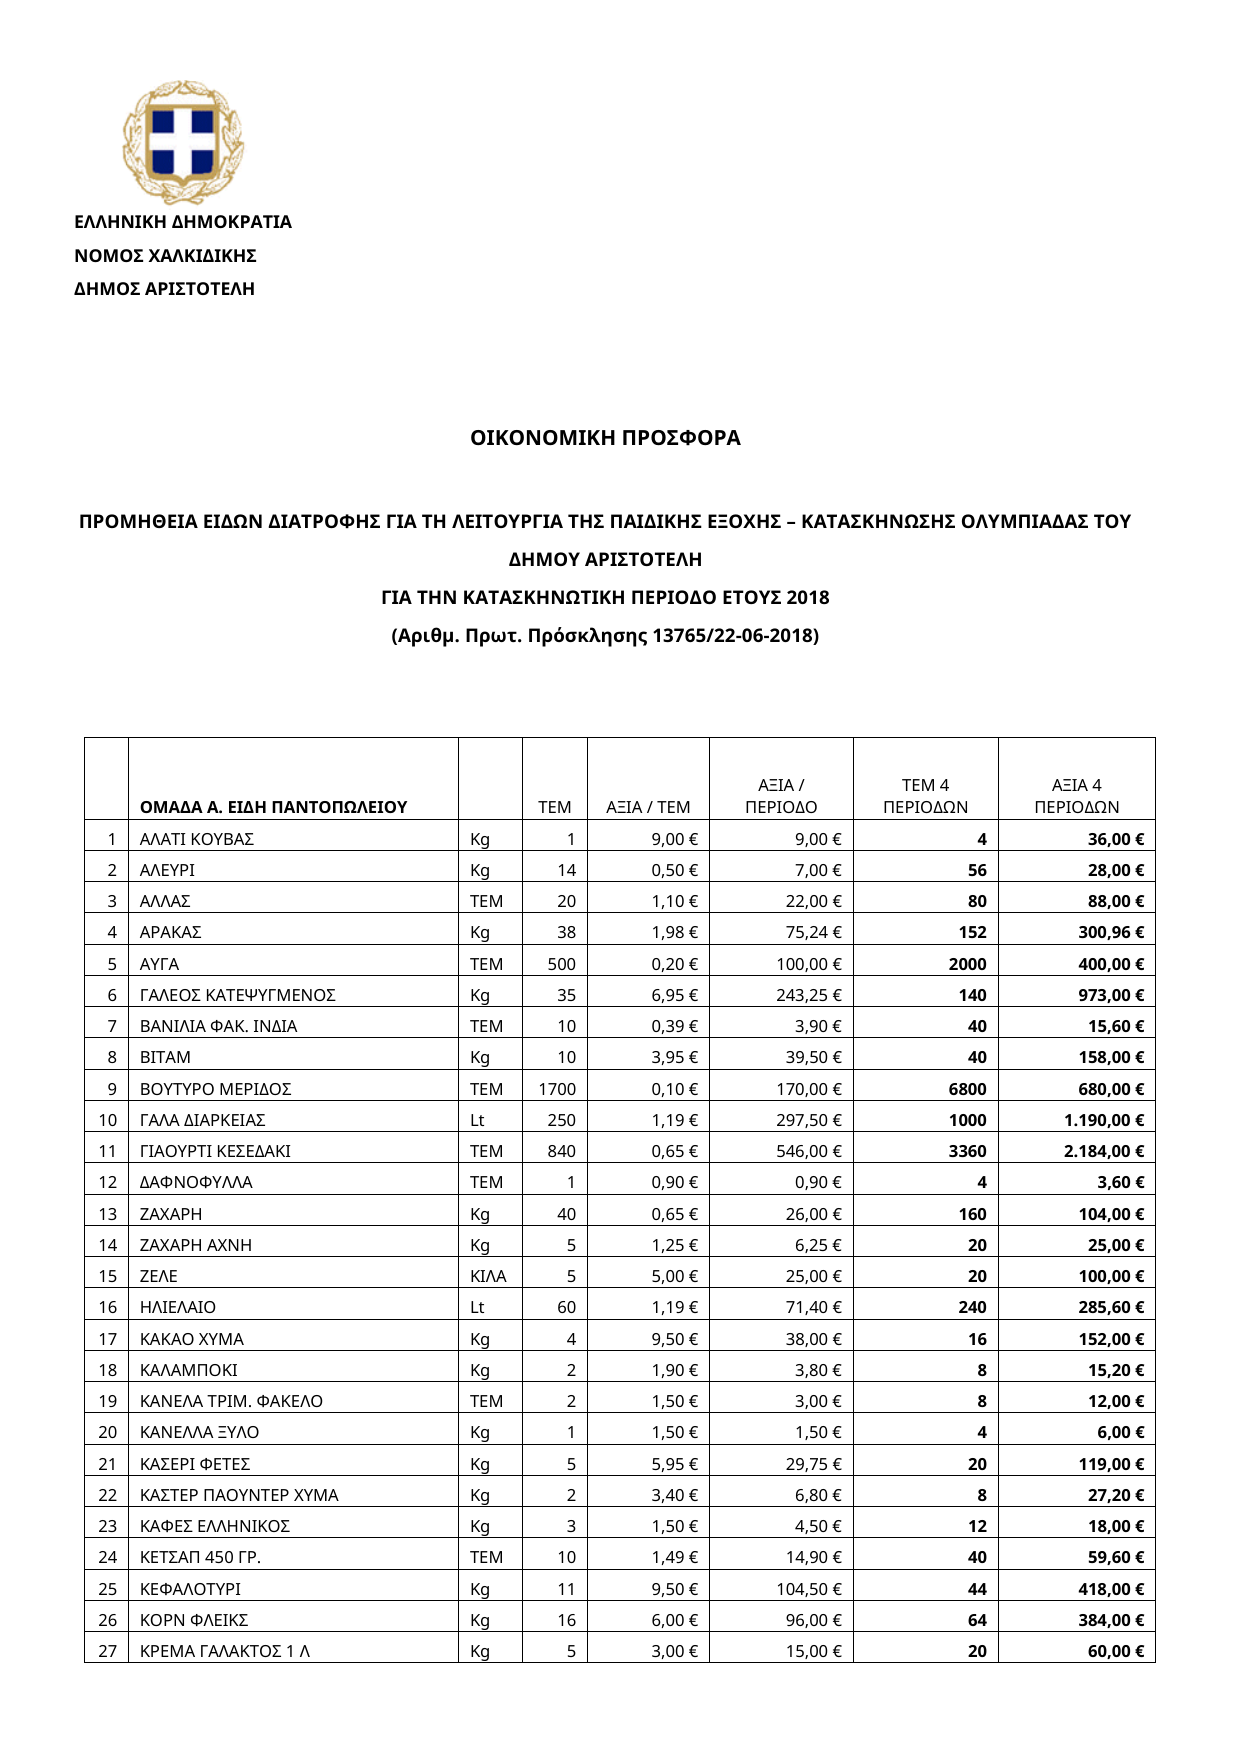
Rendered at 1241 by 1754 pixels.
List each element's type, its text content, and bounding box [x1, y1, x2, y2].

table_cell Kg [459, 1226, 522, 1256]
table_cell 8 [854, 1476, 998, 1506]
table_cell 8 [854, 1351, 998, 1381]
table_cell 28,00 € [999, 851, 1155, 881]
table_cell ΤΕΜ [459, 1132, 522, 1162]
table_cell ΓΙΑΟΥΡΤΙ ΚΕΣΕΔΑΚΙ [129, 1132, 458, 1162]
table_cell ΑΛΕΥΡΙ [129, 851, 458, 881]
table_cell 10 [523, 1538, 587, 1568]
table_cell 40 [854, 1007, 998, 1037]
table_cell 1,10 € [588, 882, 709, 912]
table_cell 7,00 € [710, 851, 853, 881]
table_cell ΚΑΛΑΜΠΟΚΙ [129, 1351, 458, 1381]
table_cell 6,80 € [710, 1476, 853, 1506]
table_cell 13 [85, 1195, 128, 1225]
table_cell ΤΕΜ [459, 1007, 522, 1037]
table_cell 3,95 € [588, 1038, 709, 1068]
table_cell 26 [85, 1601, 128, 1631]
table_header ΑΞΙΑ 4 ΠΕΡΙΟΔΩΝ [999, 738, 1155, 818]
table_cell 5 [523, 1257, 587, 1287]
table_cell 25 [85, 1570, 128, 1600]
table_cell 20 [85, 1413, 128, 1443]
table_cell 0,65 € [588, 1132, 709, 1162]
table_cell ΚΟΡΝ ΦΛΕΙΚΣ [129, 1601, 458, 1631]
table_cell ΚΕΤΣΑΠ 450 ΓΡ. [129, 1538, 458, 1568]
table_cell 10 [85, 1101, 128, 1131]
table_cell 1 [85, 820, 128, 850]
table_cell 14 [523, 851, 587, 881]
table_cell Lt [459, 1288, 522, 1318]
table_cell 7 [85, 1007, 128, 1037]
table_cell Kg [459, 851, 522, 881]
table_cell 5 [85, 945, 128, 975]
table_cell 418,00 € [999, 1570, 1155, 1600]
table_cell 20 [854, 1257, 998, 1287]
table_cell ΖΕΛΕ [129, 1257, 458, 1287]
table_cell 1,50 € [588, 1507, 709, 1537]
table_cell 4 [854, 1413, 998, 1443]
table_cell ΤΕΜ [459, 1382, 522, 1412]
table_cell 1 [523, 1413, 587, 1443]
table_cell 25,00 € [999, 1226, 1155, 1256]
table_cell 16 [523, 1601, 587, 1631]
table_cell 9 [85, 1070, 128, 1100]
table_cell 1,50 € [588, 1382, 709, 1412]
table_cell 3,80 € [710, 1351, 853, 1381]
table_cell 1000 [854, 1101, 998, 1131]
table_cell 3,90 € [710, 1007, 853, 1037]
table_cell ΒΟΥΤΥΡΟ ΜΕΡΙΔΟΣ [129, 1070, 458, 1100]
table_cell Kg [459, 1507, 522, 1537]
table_cell 22,00 € [710, 882, 853, 912]
table_cell ΚΑΣΕΡΙ ΦΕΤΕΣ [129, 1445, 458, 1475]
table_cell 2 [523, 1382, 587, 1412]
table_header ΑΞΙΑ / ΤΕΜ [588, 738, 709, 818]
table_cell 23 [85, 1507, 128, 1537]
table_cell 3 [85, 882, 128, 912]
table_cell 26,00 € [710, 1195, 853, 1225]
table_cell 8 [854, 1382, 998, 1412]
table_cell 75,24 € [710, 913, 853, 943]
table_cell ΚΑΣΤΕΡ ΠΑΟΥΝΤΕΡ ΧΥΜΑ [129, 1476, 458, 1506]
table_cell 3,00 € [588, 1632, 709, 1662]
table_cell 1,19 € [588, 1101, 709, 1131]
table_cell Kg [459, 976, 522, 1006]
table_cell 1,25 € [588, 1226, 709, 1256]
table_cell 44 [854, 1570, 998, 1600]
table_cell 3,40 € [588, 1476, 709, 1506]
table_cell 9,50 € [588, 1570, 709, 1600]
table_cell 14 [85, 1226, 128, 1256]
table_cell Kg [459, 1195, 522, 1225]
table_cell 0,39 € [588, 1007, 709, 1037]
text ΠΡΟΜΗΘΕΙΑ ΕΙΔΩΝ ΔΙΑΤΡΟΦΗΣ ΓΙΑ ΤΗ ΛΕΙΤΟΥΡΓΙΑ ΤΗΣ ΠΑΙΔΙΚΗΣ ΕΞΟΧΗΣ – ΚΑΤΑΣΚΗΝΩΣΗΣ ΟΛΥΜΠΙΑΔΑΣ ΤΟΥ ΔΗΜΟΥ ΑΡΙΣΤΟΤΕΛΗ [74, 508, 1137, 572]
table_cell 4,50 € [710, 1507, 853, 1537]
table_cell 1 [523, 1163, 587, 1193]
table_header ΑΞΙΑ / ΠΕΡΙΟΔΟ [710, 738, 853, 818]
table_cell 384,00 € [999, 1601, 1155, 1631]
table_cell 2 [85, 851, 128, 881]
table_cell 40 [854, 1538, 998, 1568]
table_cell 35 [523, 976, 587, 1006]
table_cell 840 [523, 1132, 587, 1162]
table_cell ΤΕΜ [459, 945, 522, 975]
table_cell Kg [459, 1445, 522, 1475]
table_cell 973,00 € [999, 976, 1155, 1006]
table_cell ΤΕΜ [459, 1163, 522, 1193]
table_cell ΚΑΝΕΛΑ ΤΡΙΜ. ΦΑΚΕΛΟ [129, 1382, 458, 1412]
table_cell 4 [85, 913, 128, 943]
table_header TEM [523, 738, 587, 818]
table_cell 297,50 € [710, 1101, 853, 1131]
table_cell 240 [854, 1288, 998, 1318]
table_cell 285,60 € [999, 1288, 1155, 1318]
table_cell 6,25 € [710, 1226, 853, 1256]
table_cell 17 [85, 1320, 128, 1350]
table_cell 0,50 € [588, 851, 709, 881]
table_cell 119,00 € [999, 1445, 1155, 1475]
table_cell ΚΑΝΕΛΛΑ ΞΥΛΟ [129, 1413, 458, 1443]
table_cell Kg [459, 1476, 522, 1506]
table_cell 250 [523, 1101, 587, 1131]
table_cell 20 [854, 1632, 998, 1662]
table_cell 20 [854, 1226, 998, 1256]
table_cell 11 [523, 1570, 587, 1600]
table_cell 3 [523, 1507, 587, 1537]
table_cell Kg [459, 820, 522, 850]
table_cell ΑΡΑΚΑΣ [129, 913, 458, 943]
table_cell 1,98 € [588, 913, 709, 943]
table_cell 1,90 € [588, 1351, 709, 1381]
table_cell 38 [523, 913, 587, 943]
table_cell 21 [85, 1445, 128, 1475]
table_cell 0,20 € [588, 945, 709, 975]
table_cell Kg [459, 1632, 522, 1662]
table_cell 60,00 € [999, 1632, 1155, 1662]
table_cell 18 [85, 1351, 128, 1381]
table_cell ΑΛΛΑΣ [129, 882, 458, 912]
table_cell 2.184,00 € [999, 1132, 1155, 1162]
table_cell 4 [523, 1320, 587, 1350]
table_cell 18,00 € [999, 1507, 1155, 1537]
table_cell 40 [523, 1195, 587, 1225]
table_cell ΖΑΧΑΡΗ ΑΧΝΗ [129, 1226, 458, 1256]
table_cell 152,00 € [999, 1320, 1155, 1350]
table_cell Kg [459, 913, 522, 943]
table_header ΤΕΜ 4 ΠΕΡΙΟΔΩΝ [854, 738, 998, 818]
table_cell 2 [523, 1476, 587, 1506]
table_cell ΚΡΕΜΑ ΓΑΛΑΚΤΟΣ 1 Λ [129, 1632, 458, 1662]
table_cell 64 [854, 1601, 998, 1631]
table_cell 27,20 € [999, 1476, 1155, 1506]
table_header [459, 738, 522, 818]
table_cell 1,49 € [588, 1538, 709, 1568]
table_cell Kg [459, 1038, 522, 1068]
table_cell 22 [85, 1476, 128, 1506]
text ΕΛΛΗΝΙΚΗ ΔΗΜΟΚΡΑΤΙΑ [74, 209, 1152, 233]
table_cell ΚΕΦΑΛΟΤΥΡΙ [129, 1570, 458, 1600]
table_header [85, 738, 128, 818]
table_cell 5 [523, 1632, 587, 1662]
table_cell 56 [854, 851, 998, 881]
table_cell 16 [85, 1288, 128, 1318]
table_cell 12 [854, 1507, 998, 1537]
table_cell 9,00 € [710, 820, 853, 850]
table_cell 140 [854, 976, 998, 1006]
table_cell 12,00 € [999, 1382, 1155, 1412]
table_cell 1.190,00 € [999, 1101, 1155, 1131]
table_cell 1 [523, 820, 587, 850]
table_cell 3,60 € [999, 1163, 1155, 1193]
table_cell 19 [85, 1382, 128, 1412]
table_cell 5,00 € [588, 1257, 709, 1287]
table_cell 40 [854, 1038, 998, 1068]
table_cell 158,00 € [999, 1038, 1155, 1068]
table_cell 11 [85, 1132, 128, 1162]
table_cell 39,50 € [710, 1038, 853, 1068]
table_cell 9,00 € [588, 820, 709, 850]
table_cell ΚΑΚΑΟ ΧΥΜΑ [129, 1320, 458, 1350]
table_cell Kg [459, 1413, 522, 1443]
table_cell 4 [854, 820, 998, 850]
table_cell 15 [85, 1257, 128, 1287]
table_cell 71,40 € [710, 1288, 853, 1318]
table_cell 15,00 € [710, 1632, 853, 1662]
table_cell 0,90 € [710, 1163, 853, 1193]
table_cell ΓΑΛΕΟΣ ΚΑΤΕΨΥΓΜΕΝΟΣ [129, 976, 458, 1006]
table_cell 104,50 € [710, 1570, 853, 1600]
table_cell 2 [523, 1351, 587, 1381]
table_cell 546,00 € [710, 1132, 853, 1162]
picture [121, 80, 248, 210]
text ΓΙΑ ΤΗΝ ΚΑΤΑΣΚΗΝΩΤΙΚΗ ΠΕΡΙΟΔΟ ΕΤΟΥΣ 2018 [74, 584, 1137, 610]
table_cell ΤΕΜ [459, 1538, 522, 1568]
table_cell 29,75 € [710, 1445, 853, 1475]
table_cell Kg [459, 1570, 522, 1600]
table_cell 3,00 € [710, 1382, 853, 1412]
table_cell 4 [854, 1163, 998, 1193]
table_cell 500 [523, 945, 587, 975]
table_cell 5 [523, 1445, 587, 1475]
table_cell 88,00 € [999, 882, 1155, 912]
table_cell 1,50 € [710, 1413, 853, 1443]
table_cell 15,60 € [999, 1007, 1155, 1037]
table_cell 5,95 € [588, 1445, 709, 1475]
table_cell 400,00 € [999, 945, 1155, 975]
table_cell 27 [85, 1632, 128, 1662]
table_cell 10 [523, 1038, 587, 1068]
table_cell 16 [854, 1320, 998, 1350]
table_cell Kg [459, 1320, 522, 1350]
table_cell 8 [85, 1038, 128, 1068]
table_cell 20 [523, 882, 587, 912]
table_cell 3360 [854, 1132, 998, 1162]
table_cell 6,95 € [588, 976, 709, 1006]
table_cell ΚΙΛΑ [459, 1257, 522, 1287]
table_cell ΚΑΦΕΣ ΕΛΛΗΝΙΚΟΣ [129, 1507, 458, 1537]
table_cell 152 [854, 913, 998, 943]
table_cell ΒΙΤΑΜ [129, 1038, 458, 1068]
table_cell 1700 [523, 1070, 587, 1100]
table_cell 6800 [854, 1070, 998, 1100]
table_cell ΑΛΑΤΙ ΚΟΥΒΑΣ [129, 820, 458, 850]
table_cell 36,00 € [999, 820, 1155, 850]
table_cell ΑΥΓΑ [129, 945, 458, 975]
table_cell 100,00 € [710, 945, 853, 975]
table_cell 25,00 € [710, 1257, 853, 1287]
table_cell 6,00 € [588, 1601, 709, 1631]
table_cell ΔΑΦΝΟΦΥΛΛΑ [129, 1163, 458, 1193]
table_cell 14,90 € [710, 1538, 853, 1568]
table_cell 2000 [854, 945, 998, 975]
text ΔΗΜΟΣ ΑΡΙΣΤΟΤΕΛΗ [74, 277, 1152, 301]
table_cell 59,60 € [999, 1538, 1155, 1568]
table_cell 680,00 € [999, 1070, 1155, 1100]
table_cell 9,50 € [588, 1320, 709, 1350]
table_cell 12 [85, 1163, 128, 1193]
table_cell 24 [85, 1538, 128, 1568]
table_cell 170,00 € [710, 1070, 853, 1100]
table_header ΟΜΑΔΑ Α. ΕΙΔΗ ΠΑΝΤΟΠΩΛΕΙΟΥ [129, 738, 458, 818]
table_cell 96,00 € [710, 1601, 853, 1631]
table_cell ΤΕΜ [459, 1070, 522, 1100]
table_cell ΓΑΛΑ ΔΙΑΡΚΕΙΑΣ [129, 1101, 458, 1131]
table_cell 160 [854, 1195, 998, 1225]
table_cell 20 [854, 1445, 998, 1475]
text (Αριθμ. Πρωτ. Πρόσκλησης 13765/22-06-2018) [74, 623, 1137, 648]
table_cell ΒΑΝΙΛΙΑ ΦΑΚ. ΙΝΔΙΑ [129, 1007, 458, 1037]
list ΟΙΚΟΝΟΜΙΚΗ ΠΡΟΣΦΟΡΑ [74, 423, 1137, 451]
table_cell 100,00 € [999, 1257, 1155, 1287]
table_cell 60 [523, 1288, 587, 1318]
table_cell 6,00 € [999, 1413, 1155, 1443]
table_cell 243,25 € [710, 976, 853, 1006]
text ΝΟΜΟΣ ΧΑΛΚΙΔΙΚΗΣ [74, 243, 1152, 267]
table_cell 0,10 € [588, 1070, 709, 1100]
table_cell 104,00 € [999, 1195, 1155, 1225]
table_cell 1,50 € [588, 1413, 709, 1443]
table_cell 300,96 € [999, 913, 1155, 943]
table_cell 0,90 € [588, 1163, 709, 1193]
table_cell 5 [523, 1226, 587, 1256]
table_cell ΖΑΧΑΡΗ [129, 1195, 458, 1225]
table_cell 0,65 € [588, 1195, 709, 1225]
table_cell 15,20 € [999, 1351, 1155, 1381]
table_cell 1,19 € [588, 1288, 709, 1318]
table_cell 6 [85, 976, 128, 1006]
table_cell 10 [523, 1007, 587, 1037]
table_cell ΤΕΜ [459, 882, 522, 912]
table_cell ΗΛΙΕΛΑΙΟ [129, 1288, 458, 1318]
table_cell Kg [459, 1601, 522, 1631]
table_cell Lt [459, 1101, 522, 1131]
table_cell Kg [459, 1351, 522, 1381]
table_cell 38,00 € [710, 1320, 853, 1350]
table_cell 80 [854, 882, 998, 912]
